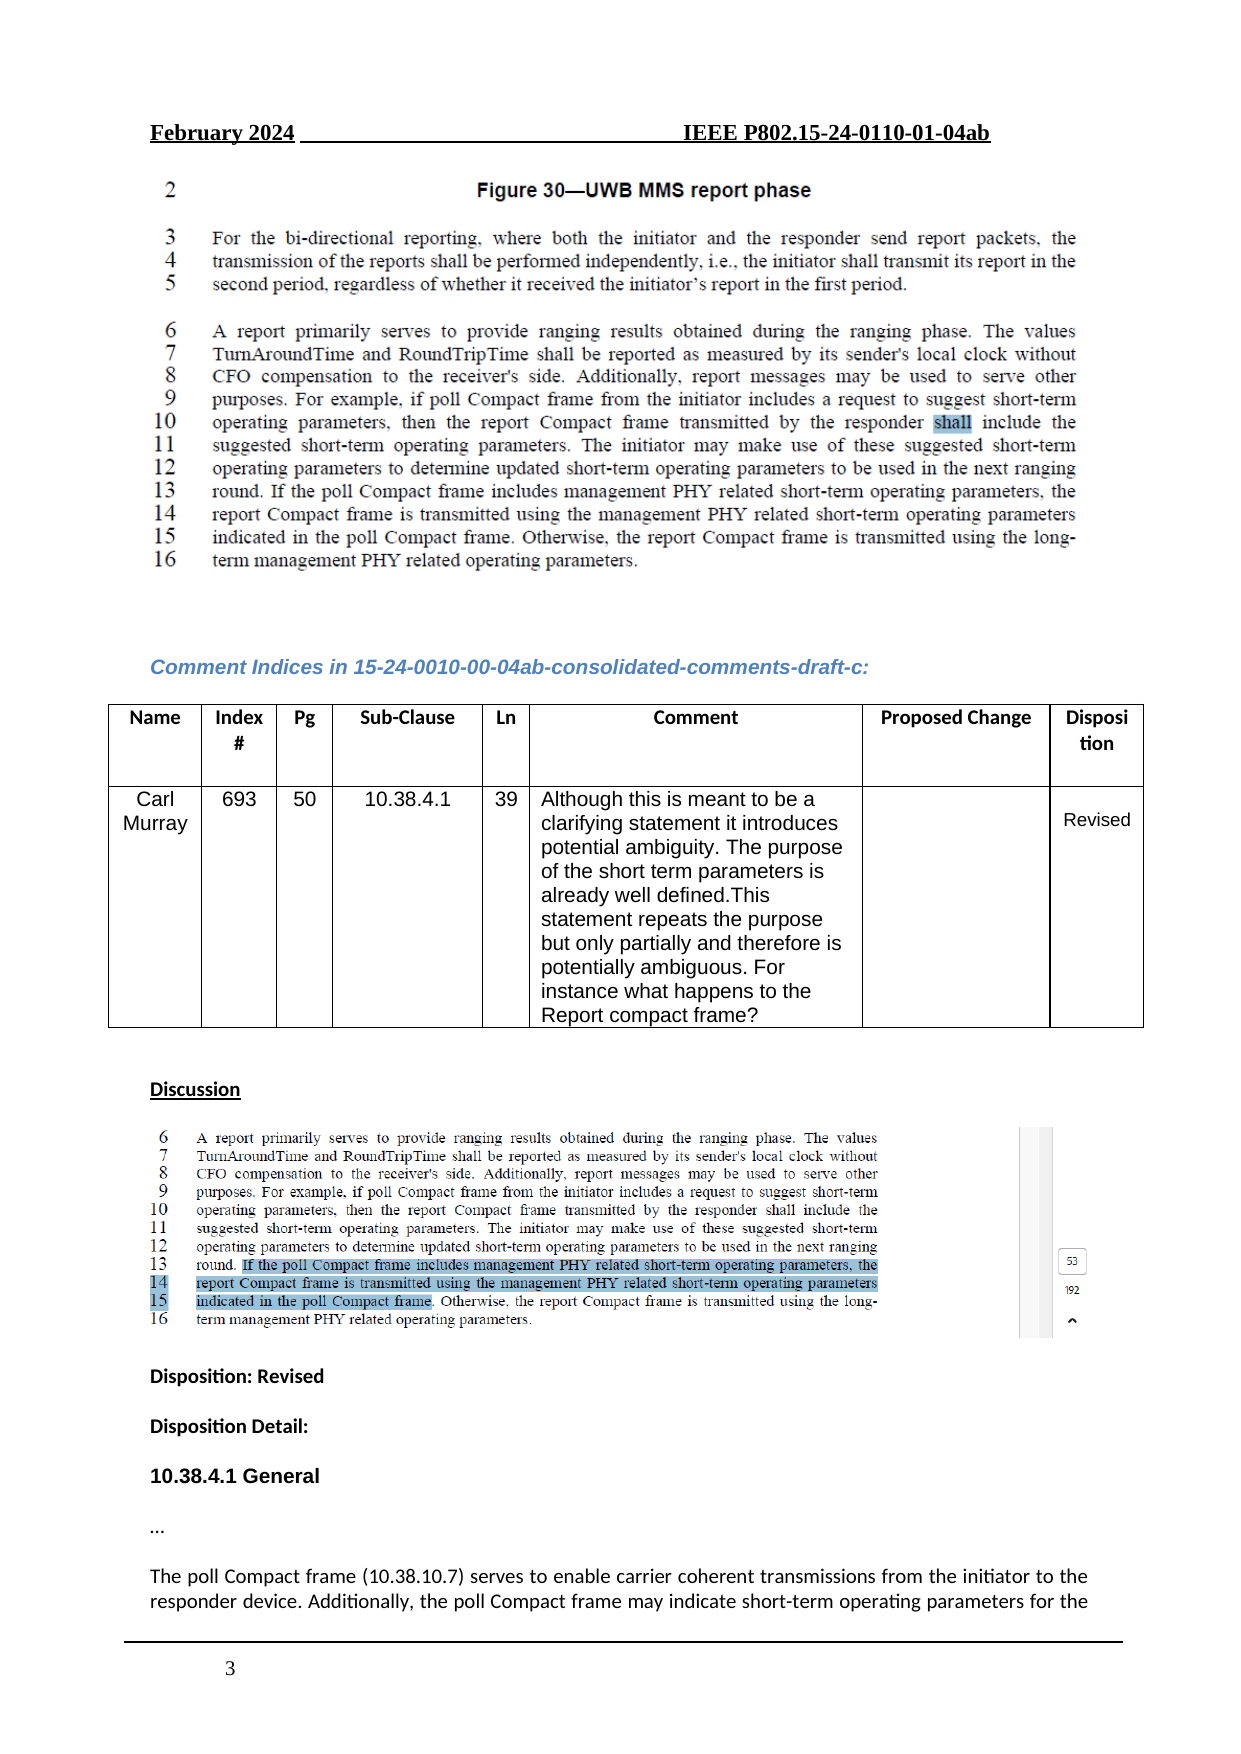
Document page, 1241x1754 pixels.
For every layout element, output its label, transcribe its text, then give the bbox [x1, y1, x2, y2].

table_header Pg [277, 705, 332, 786]
text 10.38.4.1 General [150, 1464, 1090, 1488]
picture [150, 1127, 1091, 1338]
table_cell 39 [483, 787, 529, 1027]
table_header Sub-Clause [333, 705, 482, 786]
table_header Ln [483, 705, 529, 786]
table_cell [863, 787, 1049, 1027]
text Discussion [150, 1077, 1090, 1102]
table_header Name [109, 705, 201, 786]
picture [150, 169, 1091, 579]
table_cell Although this is meant to be a clarifying statement it introduces potential ambiguity. The purpose of the short term parameters is already well defined.This statement repeats the purpose but only partially and therefore is potentially ambiguous. For instance what happens to the Report compact frame? [530, 787, 862, 1027]
table_cell 50 [277, 787, 332, 1027]
table_header Disposition [1051, 705, 1143, 786]
text Disposition Detail: [150, 1413, 1090, 1439]
text Disposition: Revised [150, 1363, 1090, 1388]
table_header Index# [202, 705, 276, 786]
table_header Comment [530, 705, 862, 786]
text Comment Indices in 15-24-0010-00-04ab-consolidated-comments-draft-c: [150, 654, 1090, 678]
table_cell 693 [202, 787, 276, 1027]
table_cell 10.38.4.1 [333, 787, 482, 1027]
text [150, 1563, 1090, 1614]
text … [150, 1513, 1090, 1538]
table_header Proposed Change [863, 705, 1049, 786]
table_cell Revised [1051, 787, 1143, 1027]
table_cell Carl Murray [109, 787, 201, 1027]
